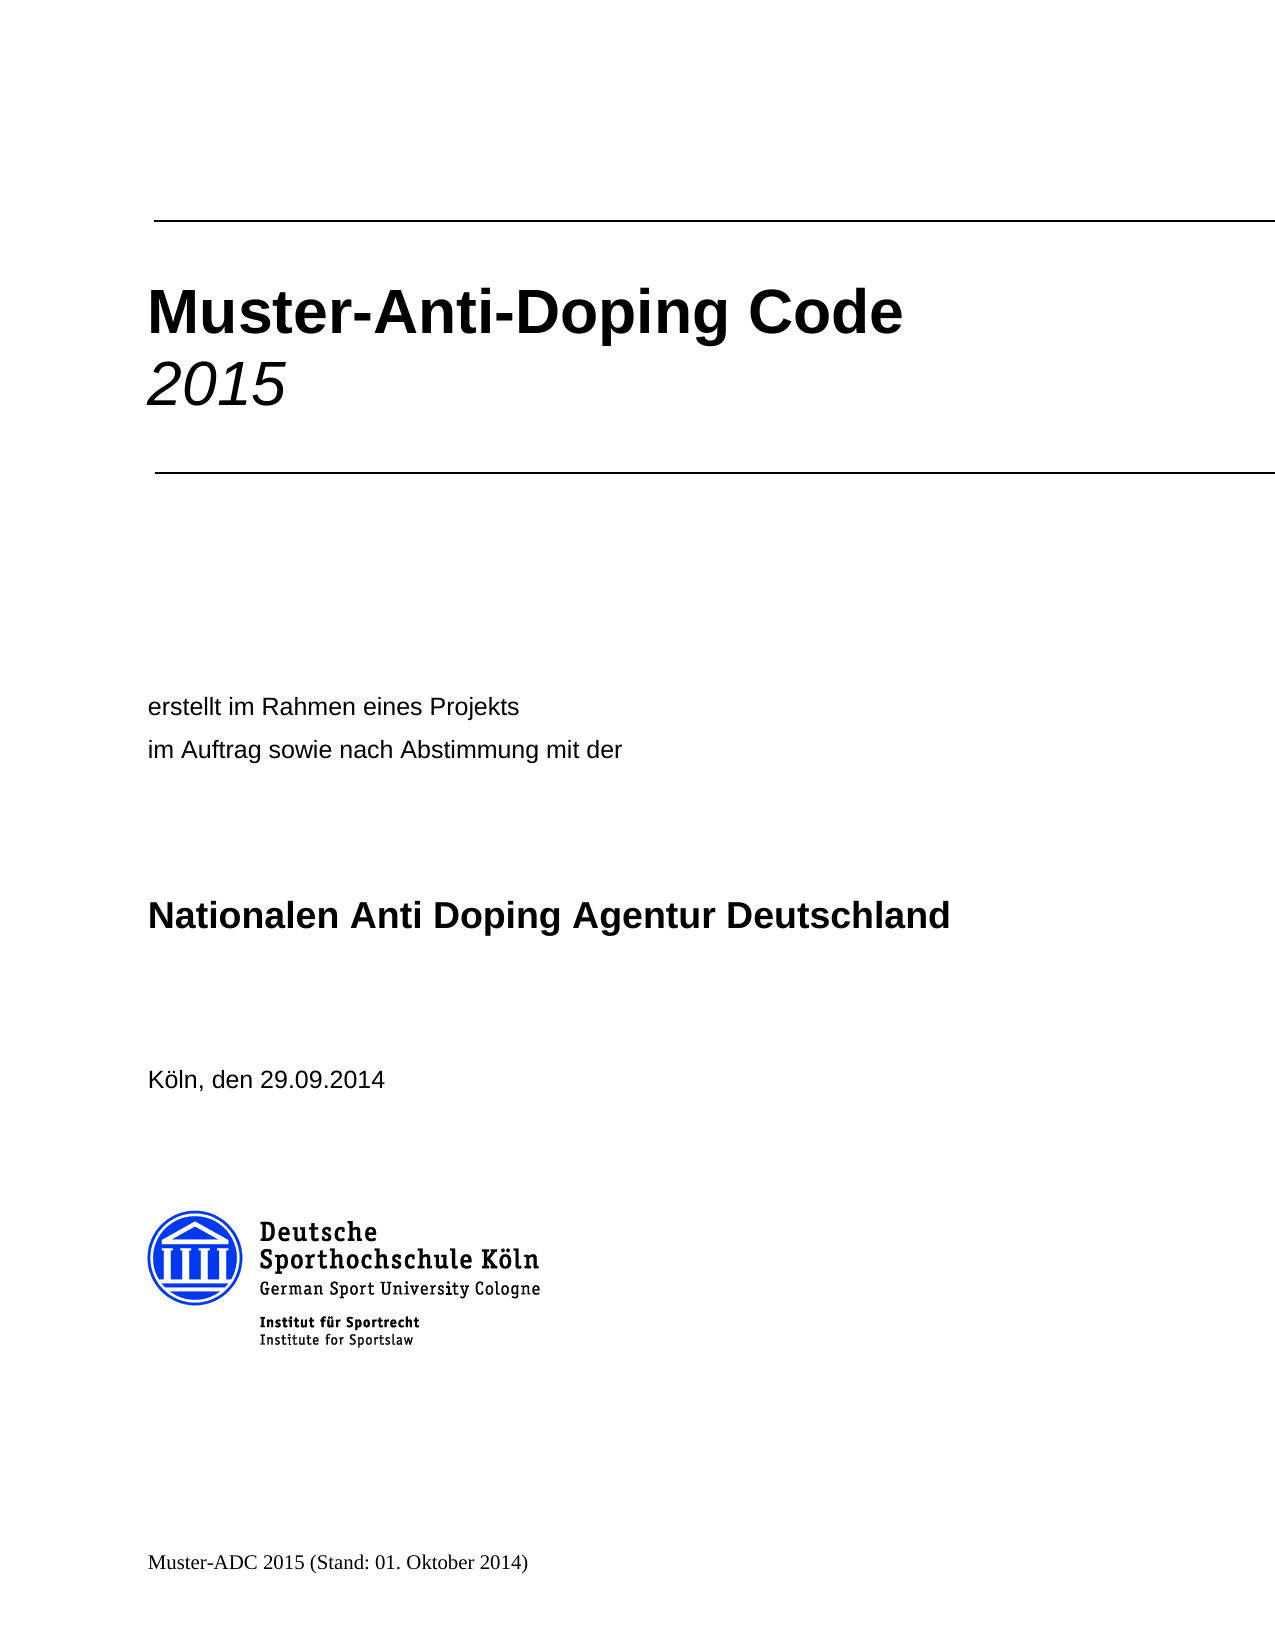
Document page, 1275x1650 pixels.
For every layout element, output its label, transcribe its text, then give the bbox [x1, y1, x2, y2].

text 2015 [148, 347, 980, 418]
text erstellt im Rahmen eines Projekts [148, 692, 980, 720]
text Köln, den 29.09.2014 [148, 1065, 980, 1094]
text Muster-Anti-Doping Code [148, 275, 980, 347]
text Nationalen Anti Doping Agentur Deutschland [148, 893, 980, 936]
text im Auftrag sowie nach Abstimmung mit der [148, 735, 980, 763]
